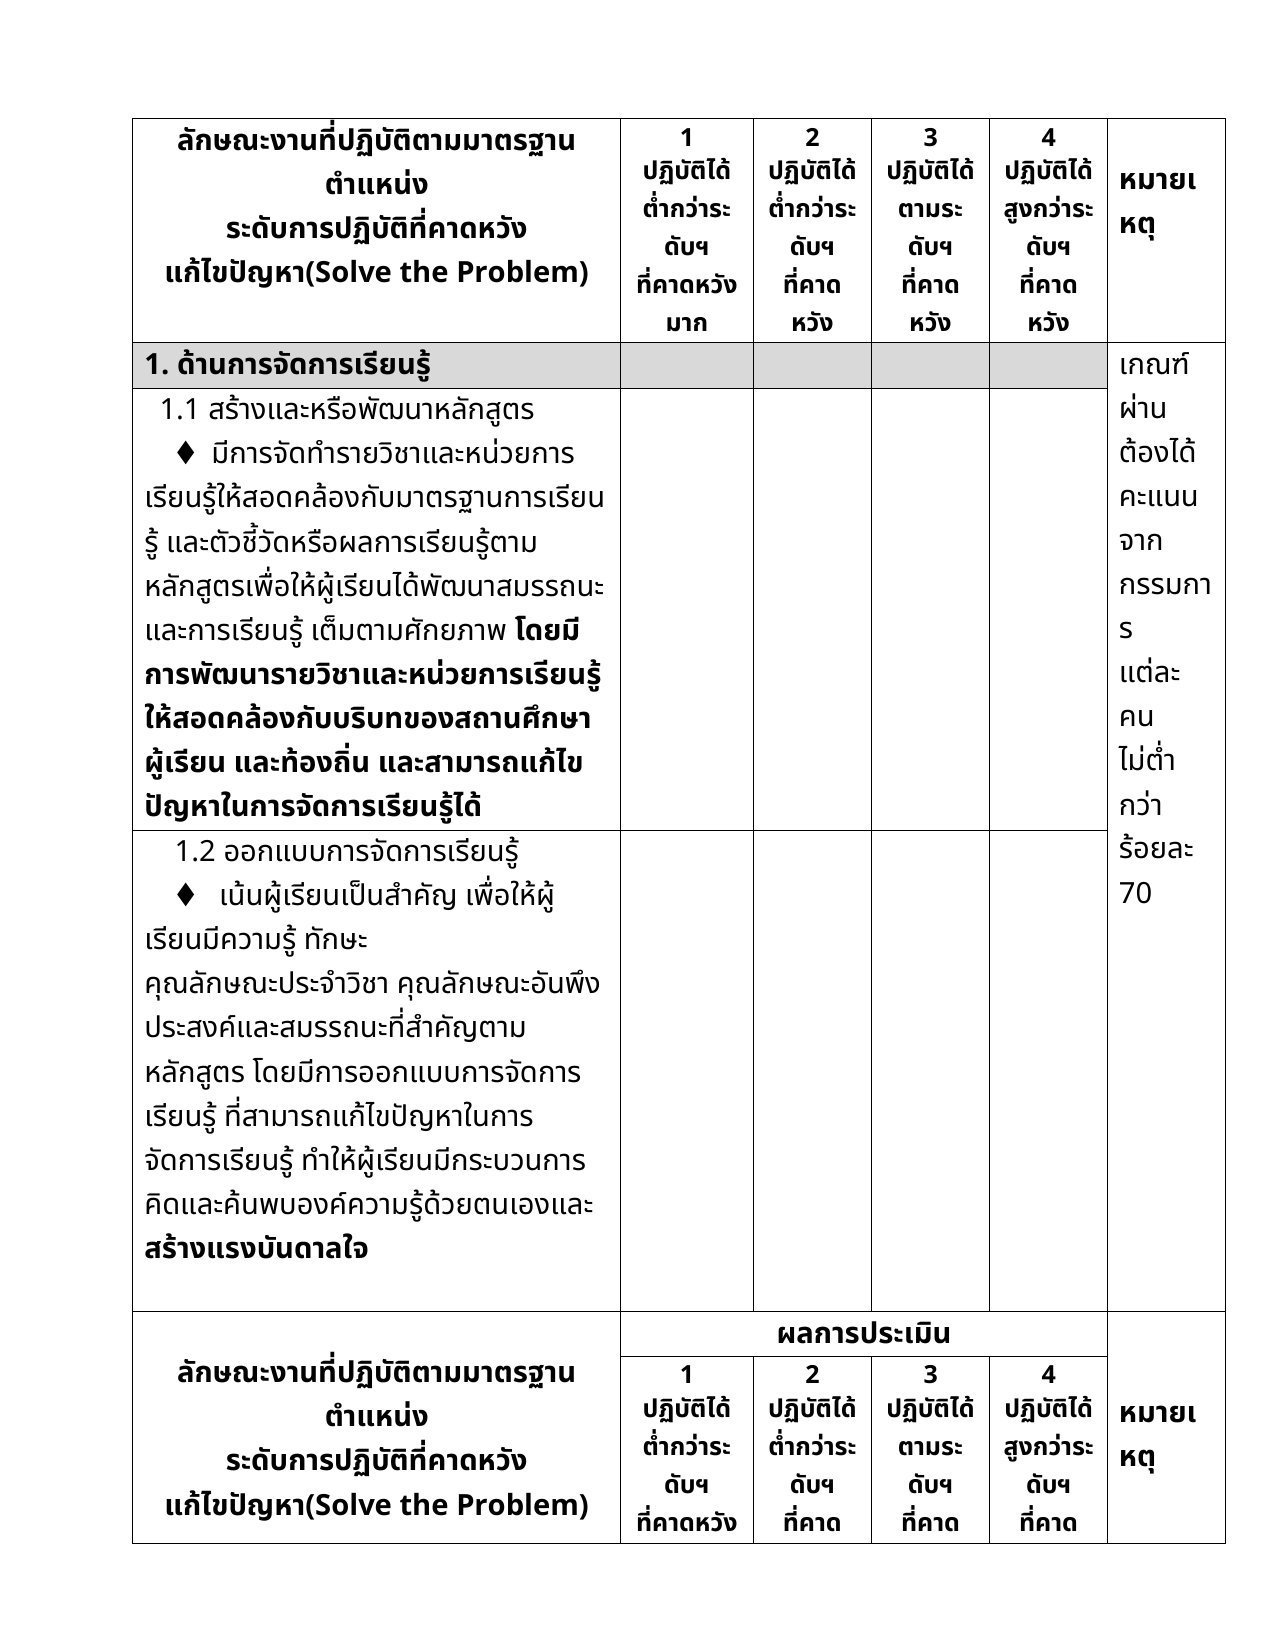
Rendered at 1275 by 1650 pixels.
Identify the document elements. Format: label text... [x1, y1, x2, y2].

table_cell หมายเหตุ [1108, 1312, 1225, 1542]
table_cell 4 ปฏิบัติได้ สูงกว่าระดับฯ ที่คาดหวัง [990, 119, 1107, 342]
table_cell [872, 389, 989, 829]
table_cell ผลการประเมิน [621, 1312, 1107, 1356]
table_cell 1.2 ออกแบบการจัดการเรียนรู้ เน้นผู้เรียนเป็นสำคัญ เพื่อให้ผู้เรียนมีความรู้ ทักษะ คุณลักษณะประจำวิชา คุณลักษณะอันพึงประสงค์และสมรรถนะที่สำคัญตามหลักสูตร โดยมีการออกแบบการจัดการเรียนรู้ ที่สามารถแก้ไขปัญหาในการจัดการเรียนรู้ ทำให้ผู้เรียนมีกระบวนการคิดและค้นพบองค์ความรู้ด้วยตนเองและสร้างแรงบันดาลใจ [133, 831, 620, 1311]
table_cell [754, 1357, 871, 1542]
table_cell ลักษณะงานที่ปฏิบัติตามมาตรฐานตำแหน่ง ระดับการปฏิบัติที่คาดหวัง แก้ไขปัญหา(Solve the Problem) [133, 1312, 620, 1542]
table_cell [621, 389, 753, 829]
table_cell 3 ปฏิบัติได้ ตามระดับฯ ที่คาดหวัง [872, 119, 989, 342]
table_cell [754, 343, 871, 388]
table_cell 2 ปฏิบัติได้ ต่ำกว่าระดับฯ ที่คาดหวัง [754, 119, 871, 342]
table_cell [872, 831, 989, 1311]
table_cell [990, 831, 1107, 1311]
table_cell [872, 343, 989, 388]
table_cell 1.1 สร้างและหรือพัฒนาหลักสูตร มีการจัดทำรายวิชาและหน่วยการเรียนรู้ให้สอดคล้องกับมาตรฐานการเรียนรู้ และตัวชี้วัดหรือผลการเรียนรู้ตามหลักสูตรเพื่อให้ผู้เรียนได้พัฒนาสมรรถนะและการเรียนรู้ เต็มตามศักยภาพ โดยมีการพัฒนารายวิชาและหน่วยการเรียนรู้ ให้สอดคล้องกับบริบทของสถานศึกษา ผู้เรียน และท้องถิ่น และสามารถแก้ไขปัญหาในการจัดการเรียนรู้ได้ [133, 389, 620, 829]
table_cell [872, 1357, 989, 1542]
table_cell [990, 1357, 1107, 1542]
table_cell [621, 831, 753, 1311]
table_cell [990, 343, 1107, 388]
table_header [133, 119, 620, 342]
table_cell 1 ปฏิบัติได้ ต่ำกว่าระดับฯ ที่คาดหวังมาก [621, 119, 753, 342]
table_cell [754, 831, 871, 1311]
table_cell [621, 343, 753, 388]
table_cell [990, 389, 1107, 829]
table_cell 1. ด้านการจัดการเรียนรู้ [133, 343, 620, 388]
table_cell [621, 1357, 753, 1542]
table_cell [754, 389, 871, 829]
table_header หมายเหตุ [1108, 119, 1225, 342]
table_cell เกณฑ์ผ่าน ต้องได้ คะแนนจาก กรรมการ แต่ละคน ไม่ต่ำกว่า ร้อยละ 70 [1108, 343, 1225, 1311]
